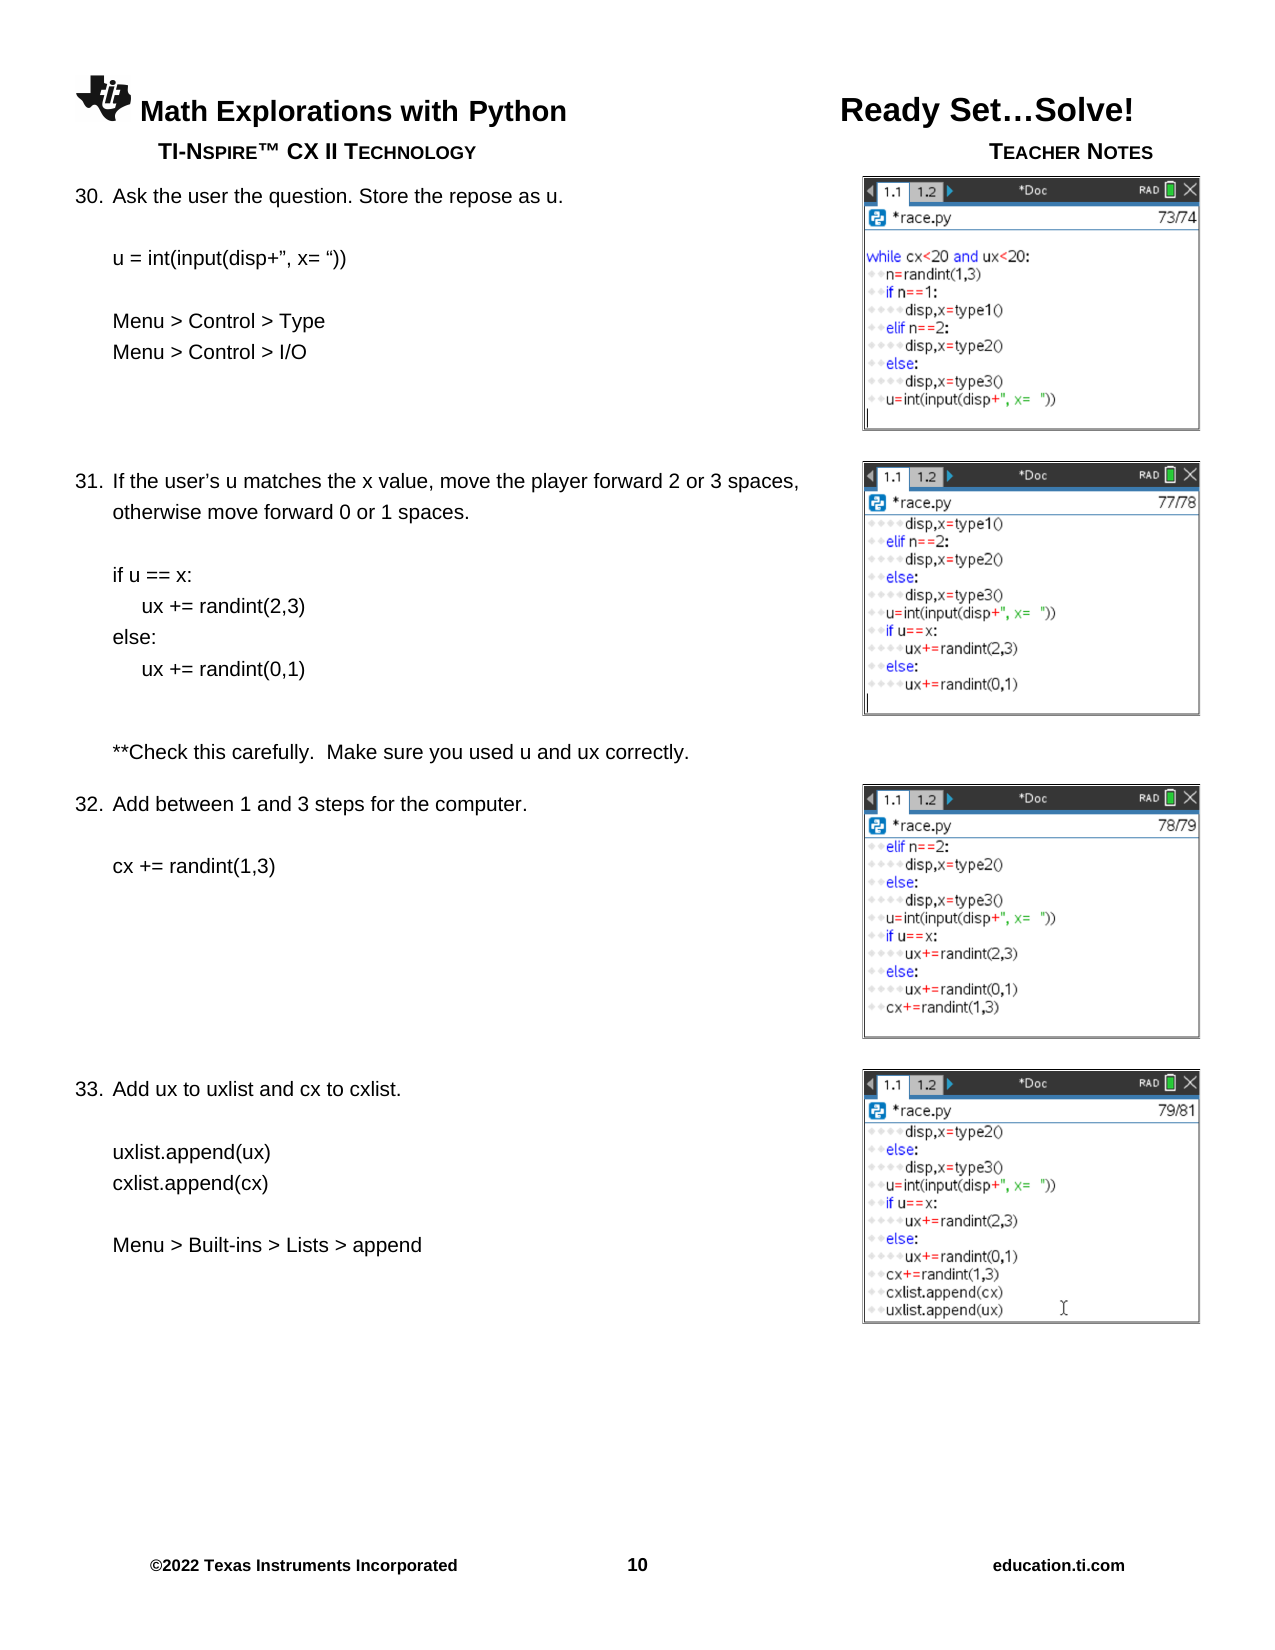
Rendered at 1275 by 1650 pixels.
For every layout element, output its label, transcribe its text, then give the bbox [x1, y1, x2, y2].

picture [862, 176, 1200, 431]
table_cell [851, 785, 1211, 1070]
picture [862, 461, 1200, 716]
table_cell If the user’s u matches the x value, move the player forward 2 or 3 spaces, otherwise move forward 0 or 1 spaces. if u == x: ux += randint(2,3) else: ux += randint(0,1) **Check this carefully. Make sure you used u and ux correctly. [64, 462, 851, 784]
table_cell Ask the user the question. Store the repose as u. u = int(input(disp+”, x= “)) Menu > Control > Type Menu > Control > I/O [64, 176, 851, 462]
table_cell [851, 176, 1211, 462]
picture [862, 1069, 1200, 1324]
picture [75, 75, 132, 122]
table_cell Add between 1 and 3 steps for the computer. cx += randint(1,3) [64, 785, 851, 1070]
picture [862, 784, 1200, 1039]
table_cell [851, 462, 1211, 784]
table_cell [851, 1070, 1211, 1355]
table_cell Add ux to uxlist and cx to cxlist. uxlist.append(ux) cxlist.append(cx) Menu > Built-ins > Lists > append [64, 1070, 851, 1355]
